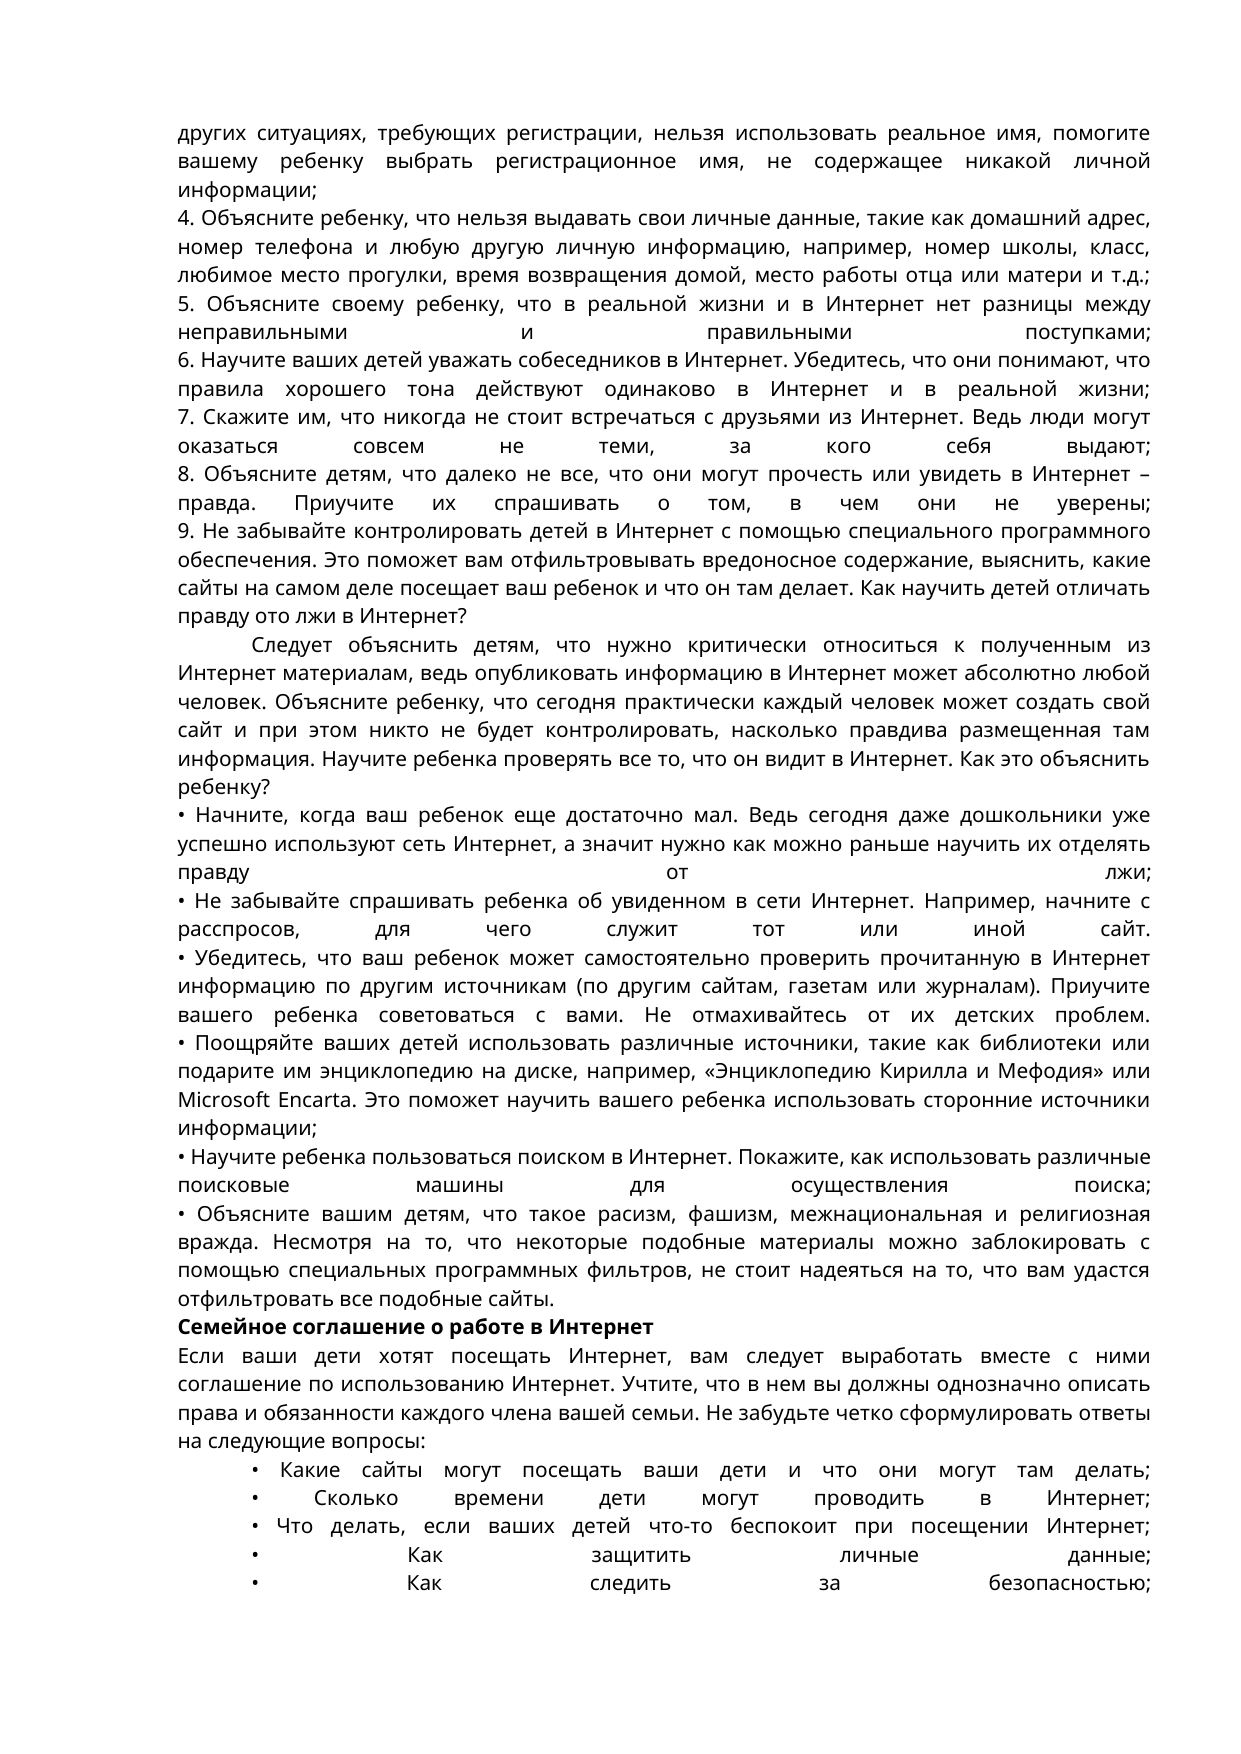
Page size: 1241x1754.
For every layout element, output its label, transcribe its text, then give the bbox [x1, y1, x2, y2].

text • Начните, когда ваш ребенок еще достаточно мал. Ведь сегодня даже дошкольники уже успешно используют сеть Интернет, а значит нужно как можно раньше научить их отделять правду от лжи; • Не забывайте спрашивать ребенка об увиденном в сети Интернет. Например, начните с расспросов, для чего служит тот или иной сайт. • Убедитесь, что ваш ребенок может самостоятельно проверить прочитанную в Интернет информацию по другим источникам (по другим сайтам, газетам или журналам). Приучите вашего ребенка советоваться с вами. Не отмахивайтесь от их детских проблем. • Поощряйте ваших детей использовать различные источники, такие как библиотеки или подарите им энциклопедию на диске, например, «Энциклопедию Кирилла и Мефодия» или Microsoft Encarta. Это поможет научить вашего ребенка использовать сторонние источники информации; • Научите ребенка пользоваться поиском в Интернет. Покажите, как использовать различные поисковые машины для осуществления поиска; • Объясните вашим детям, что такое расизм, фашизм, межнациональная и религиозная вражда. Несмотря на то, что некоторые подобные материалы можно заблокировать с помощью специальных программных фильтров, не стоит надеяться на то, что вам удастся отфильтровать все подобные сайты. [177, 801, 1152, 1312]
text Следует объяснить детям, что нужно критически относиться к полученным из Интернет материалам, ведь опубликовать информацию в Интернет может абсолютно любой человек. Объясните ребенку, что сегодня практически каждый человек может создать свой сайт и при этом никто не будет контролировать, насколько правдива размещенная там информация. Научите ребенка проверять все то, что он видит в Интернет. Как это объяснить ребенку? [177, 630, 1152, 801]
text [177, 118, 1152, 630]
text Семейное соглашение о работе в Интернет [177, 1312, 1152, 1341]
text Если ваши дети хотят посещать Интернет, вам следует выработать вместе с ними соглашение по использованию Интернет. Учтите, что в нем вы должны однозначно описать права и обязанности каждого члена вашей семьи. Не забудьте четко сформулировать ответы на следующие вопросы: [177, 1341, 1152, 1455]
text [251, 1455, 1152, 1597]
